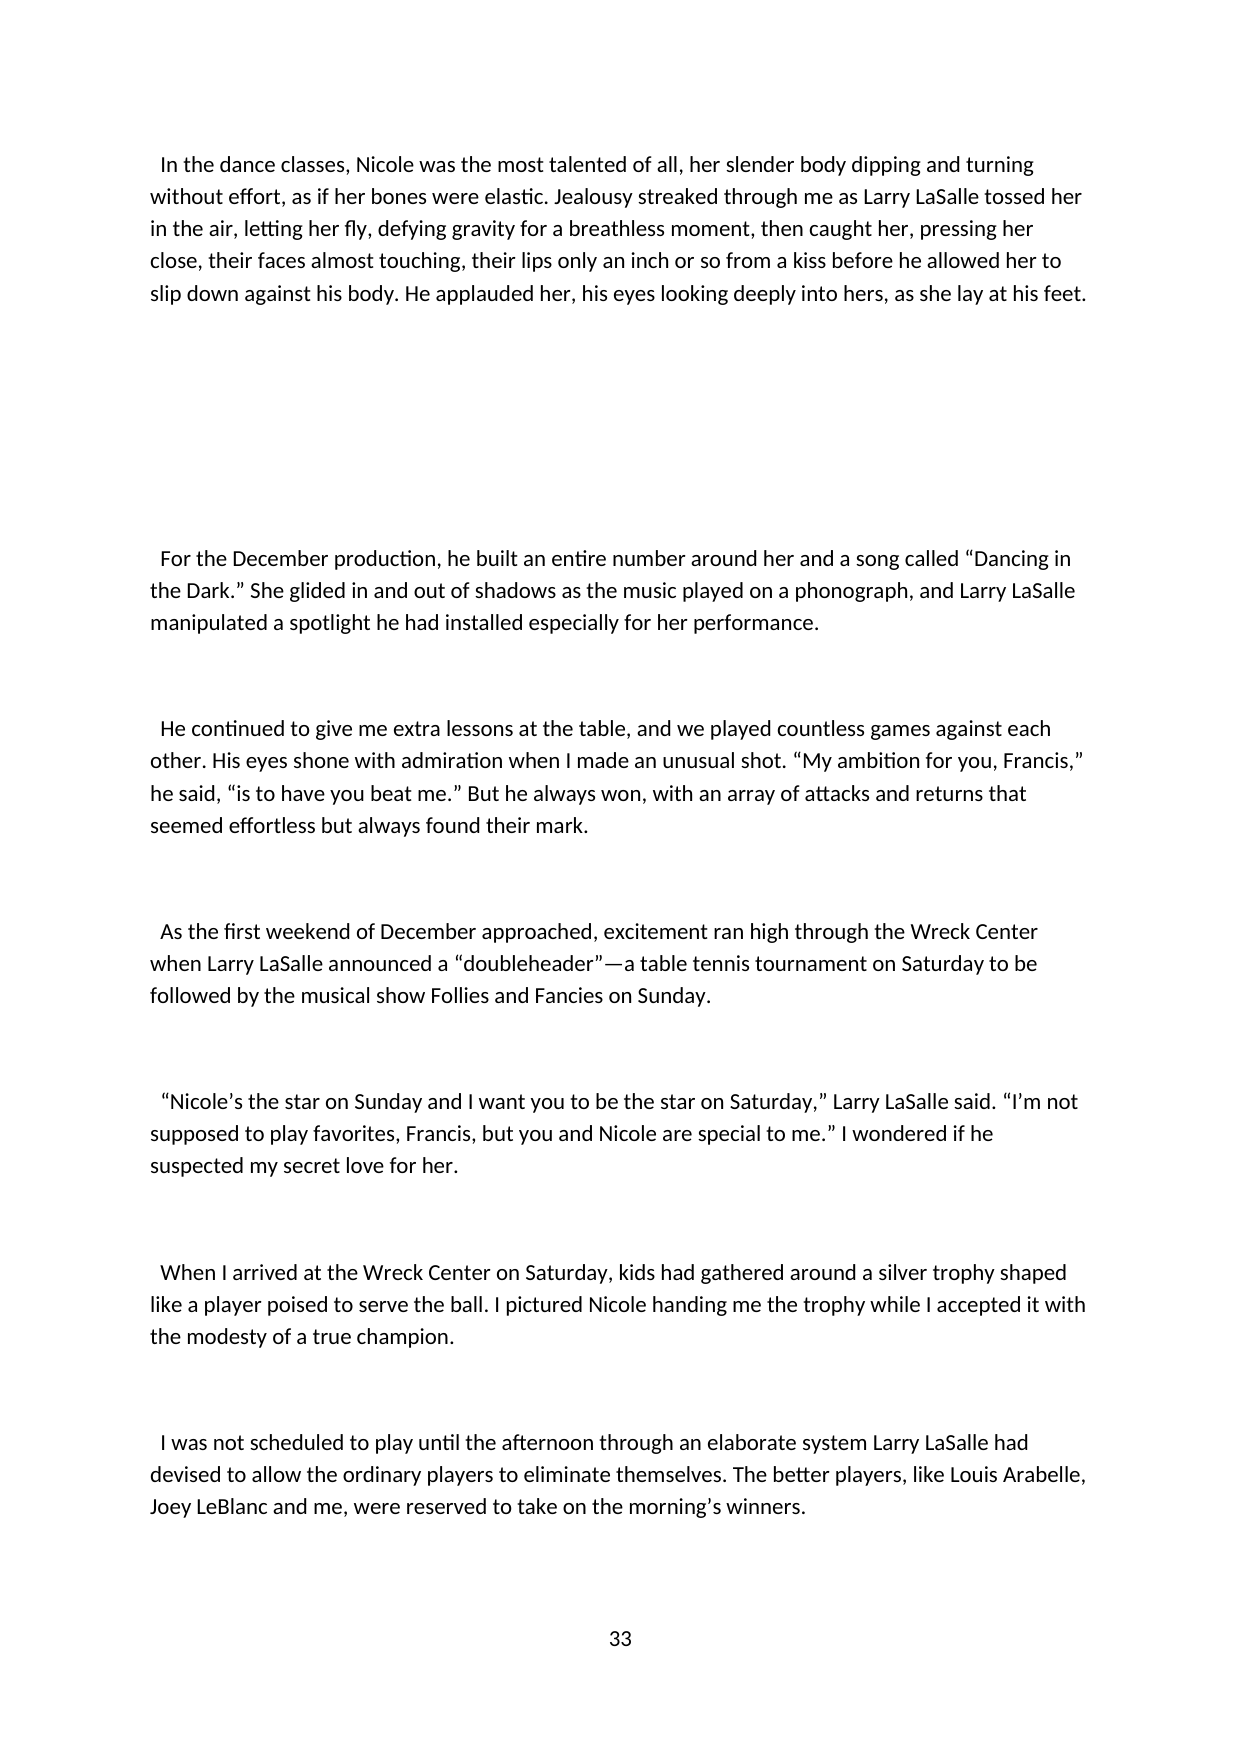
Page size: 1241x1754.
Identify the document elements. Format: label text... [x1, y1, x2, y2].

text In the dance classes, Nicole was the most talented of all, her slender body dipping and turning without effort, as if her bones were elastic. Jealousy streaked through me as Larry LaSalle tossed her in the air, letting her fly, defying gravity for a breathless moment, then caught her, pressing her close, their faces almost touching, their lips only an inch or so from a kiss before he allowed her to slip down against his body. He applauded her, his eyes looking deeply into hers, as she lay at his feet. [150, 150, 1090, 307]
text “Nicole’s the star on Sunday and I want you to be the star on Saturday,” Larry LaSalle said. “I’m not supposed to play favorites, Francis, but you and Nicole are special to me.” I wondered if he suspected my secret love for her. [150, 1087, 1090, 1180]
text For the December production, he built an entire number around her and a song called “Dancing in the Dark.” She glided in and out of shadows as the music played on a phonograph, and Larry LaSalle manipulated a spotlight he had installed especially for her performance. [150, 544, 1090, 636]
text When I arrived at the Wreck Center on Saturday, kids had gathered around a silver trophy shaped like a player poised to serve the ball. I pictured Nicole handing me the trophy while I accepted it with the modesty of a true champion. [150, 1258, 1090, 1350]
text He continued to give me extra lessons at the table, and we played countless games against each other. His eyes shone with admiration when I made an unusual shot. “My ambition for you, Francis,” he said, “is to have you beat me.” But he always won, with an array of attacks and returns that seemed effortless but always found their mark. [150, 714, 1090, 839]
text I was not scheduled to play until the afternoon through an elaborate system Larry LaSalle had devised to allow the ordinary players to eliminate themselves. The better players, like Louis Arabelle, Joey LeBlanc and me, were reserved to take on the morning’s winners. [150, 1428, 1090, 1521]
text As the first weekend of December approached, excitement ran high through the Wreck Center when Larry LaSalle announced a “doubleheader”—a table tennis tournament on Saturday to be followed by the musical show Follies and Fancies on Sunday. [150, 917, 1090, 1009]
